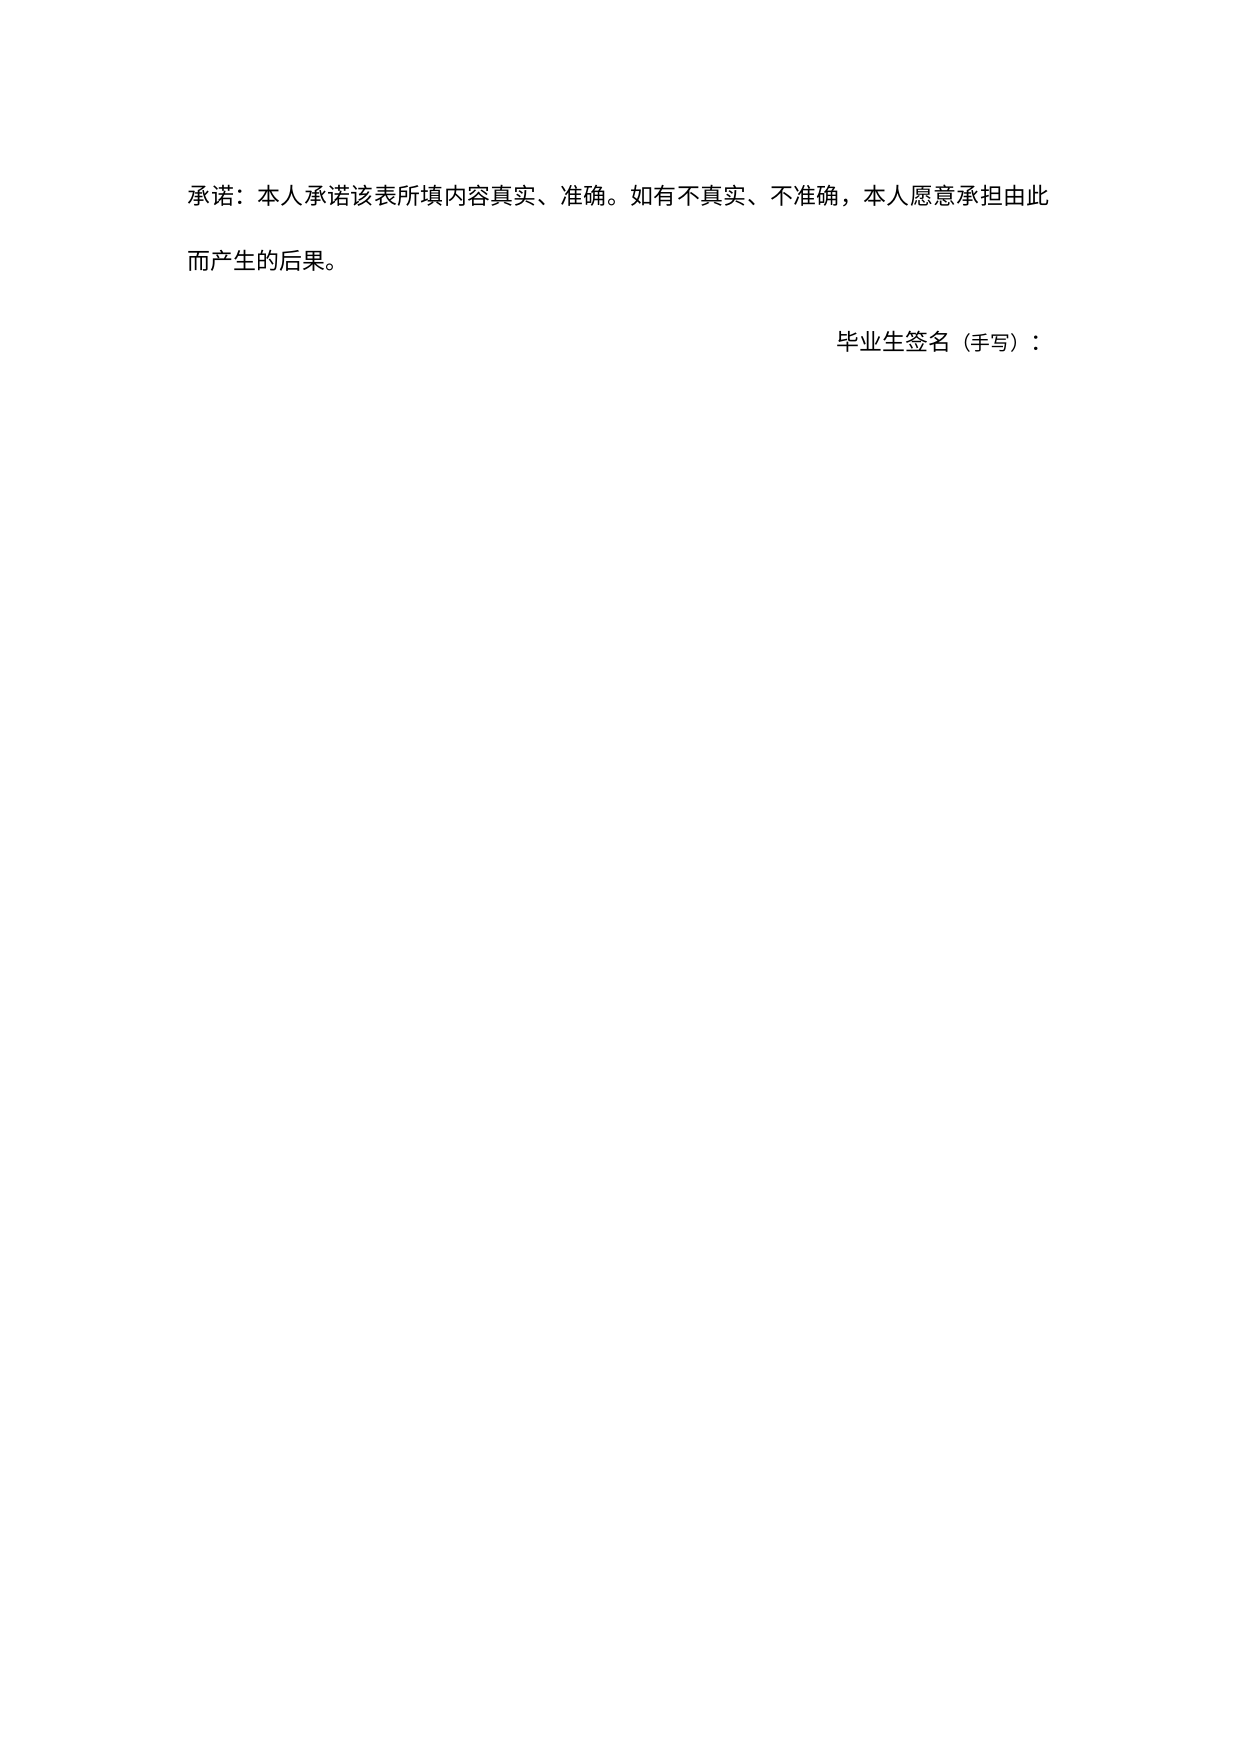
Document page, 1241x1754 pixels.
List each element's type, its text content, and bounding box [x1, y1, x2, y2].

text 承诺：本人承诺该表所填内容真实、准确。如有不真实、不准确，本人愿意承担由此而产生的后果。 [187, 162, 1053, 292]
text 毕业生签名（手写）： [187, 308, 1053, 373]
